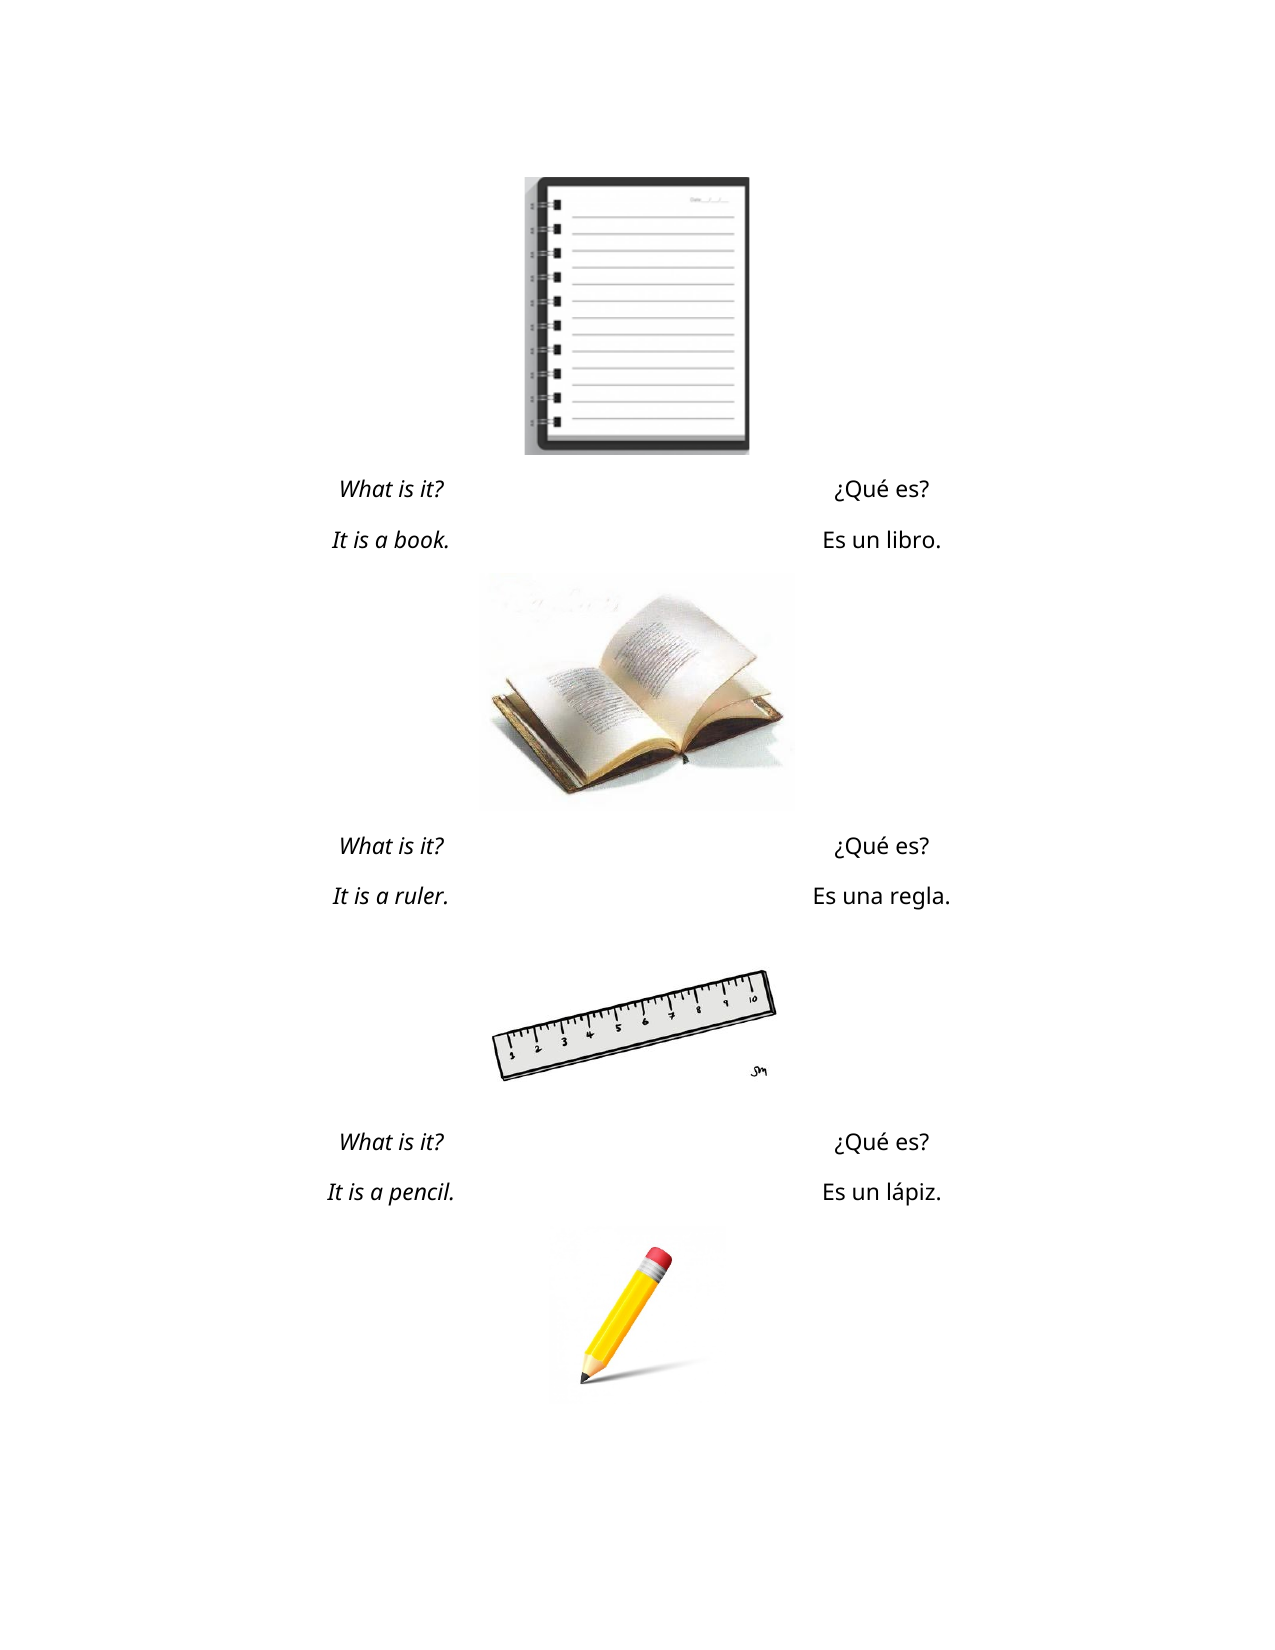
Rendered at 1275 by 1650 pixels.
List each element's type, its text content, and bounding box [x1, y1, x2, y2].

table_cell ¿Qué es? Es una regla. [637, 830, 1126, 930]
table_cell [148, 930, 1126, 1126]
table_cell What is it? It is a ruler. [148, 830, 637, 930]
table_cell [148, 1226, 1126, 1422]
table_cell What is it? It is a pencil. [148, 1126, 637, 1226]
table_cell [148, 574, 1126, 829]
table_cell ¿Qué es? Es un libro. [637, 473, 1126, 573]
table_cell What is it? It is a book. [148, 473, 637, 573]
table_cell ¿Qué es? Es un lápiz. [637, 1126, 1126, 1226]
table_cell [148, 177, 1126, 473]
